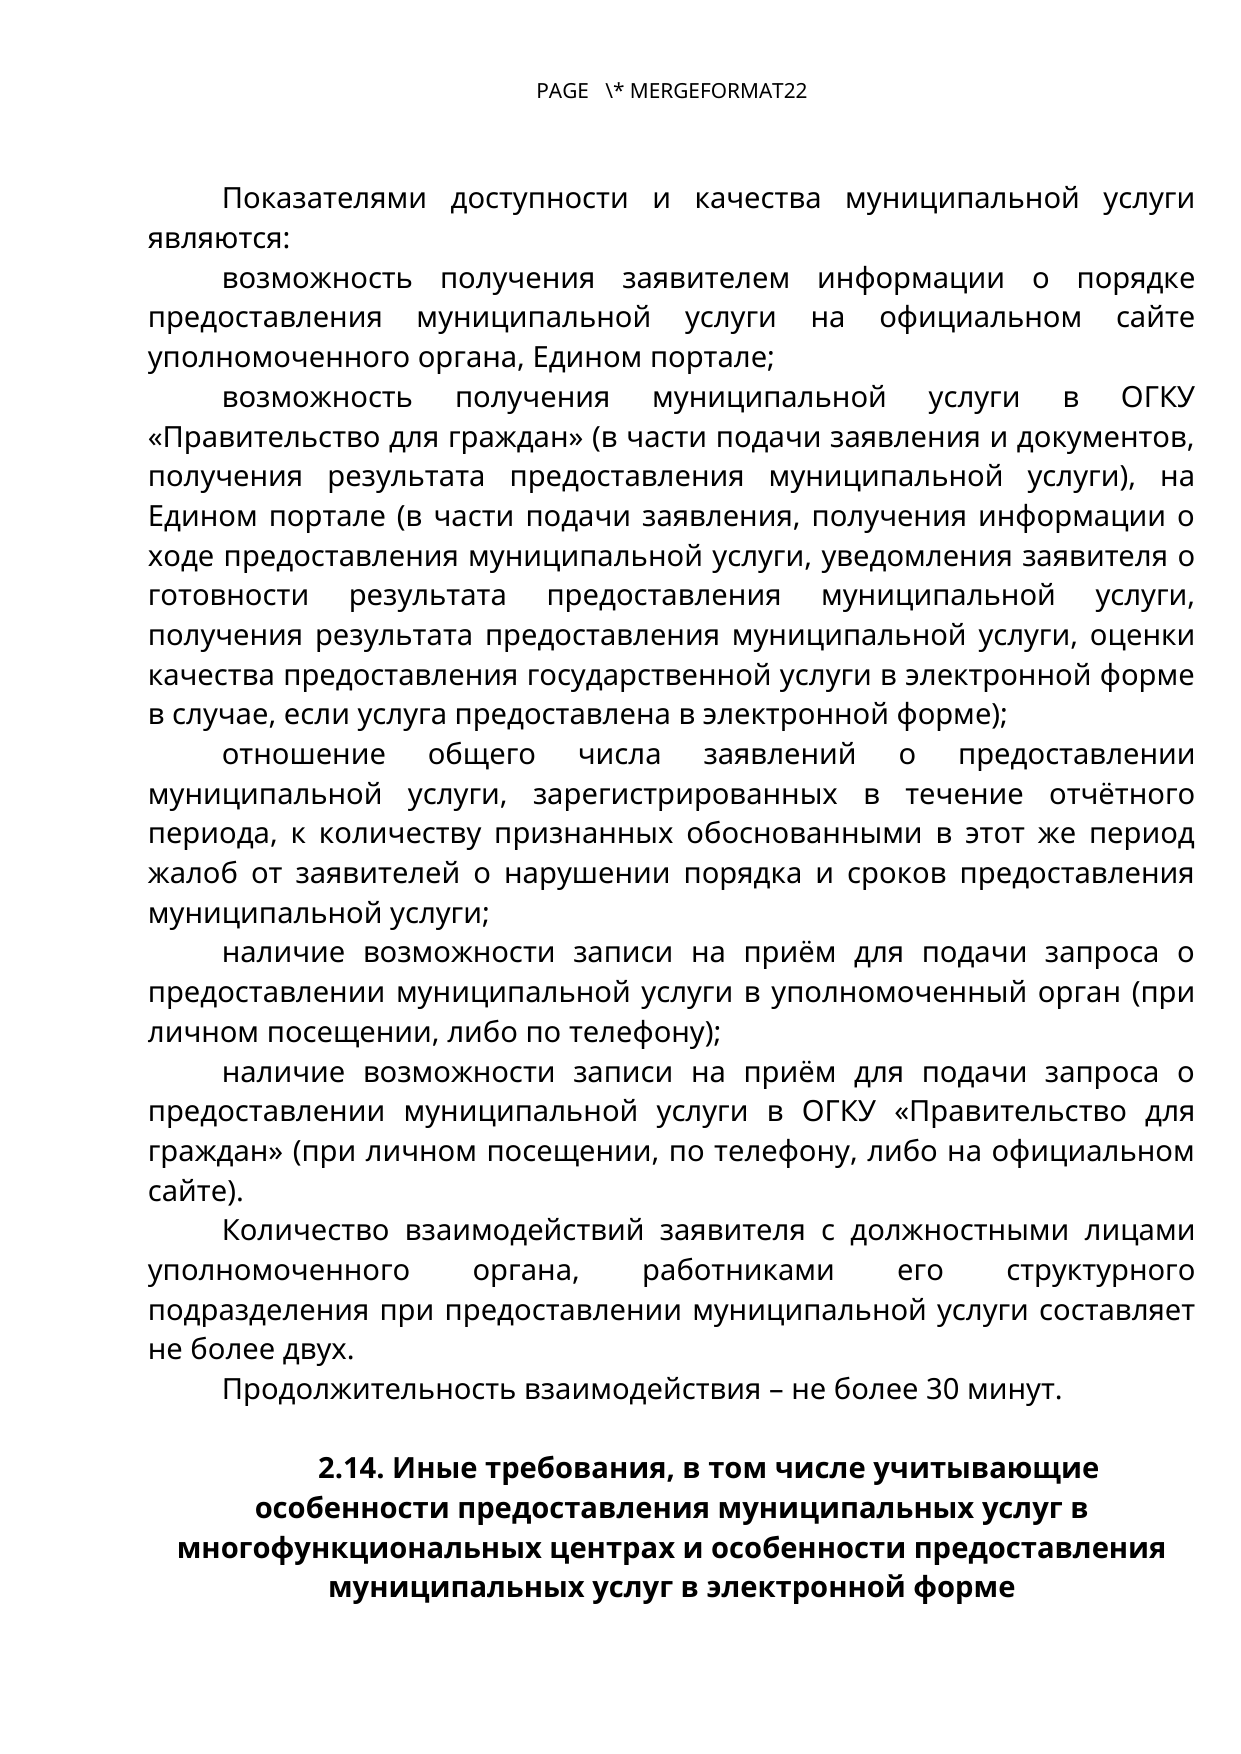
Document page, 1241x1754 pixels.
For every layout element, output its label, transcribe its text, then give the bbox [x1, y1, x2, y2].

text Количество взаимодействий заявителя с должностными лицами уполномоченного органа, работниками его структурного подразделения при предоставлении муниципальной услуги составляет не более двух. [148, 1209, 1196, 1368]
text Показателями доступности и качества муниципальной услуги являются: [148, 178, 1196, 257]
text наличие возможности записи на приём для подачи запроса о предоставлении муниципальной услуги в уполномоченный орган (при личном посещении, либо по телефону); [148, 932, 1196, 1051]
text 2.14. Иные требования, в том числе учитывающие особенности предоставления муниципальных услуг в многофункциональных центрах и особенности предоставления муниципальных услуг в электронной форме [148, 1448, 1196, 1606]
text Продолжительность взаимодействия – не более 30 минут. [148, 1368, 1196, 1408]
text возможность получения заявителем информации о порядке предоставления муниципальной услуги на официальном сайте уполномоченного органа, Едином портале; [148, 257, 1196, 376]
text отношение общего числа заявлений о предоставлении муниципальной услуги, зарегистрированных в течение отчётного периода, к количеству признанных обоснованными в этот же период жалоб от заявителей о нарушении порядка и сроков предоставления муниципальной услуги; [148, 733, 1196, 932]
text возможность получения муниципальной услуги в ОГКУ «Правительство для граждан» (в части подачи заявления и документов, получения результата предоставления муниципальной услуги), на Едином портале (в части подачи заявления, получения информации о ходе предоставления муниципальной услуги, уведомления заявителя о готовности результата предоставления муниципальной услуги, получения результата предоставления муниципальной услуги, оценки качества предоставления государственной услуги в электронной форме в случае, если услуга предоставлена в электронной форме); [148, 376, 1196, 733]
text наличие возможности записи на приём для подачи запроса о предоставлении муниципальной услуги в ОГКУ «Правительство для граждан» (при личном посещении, по телефону, либо на официальном сайте). [148, 1051, 1196, 1209]
